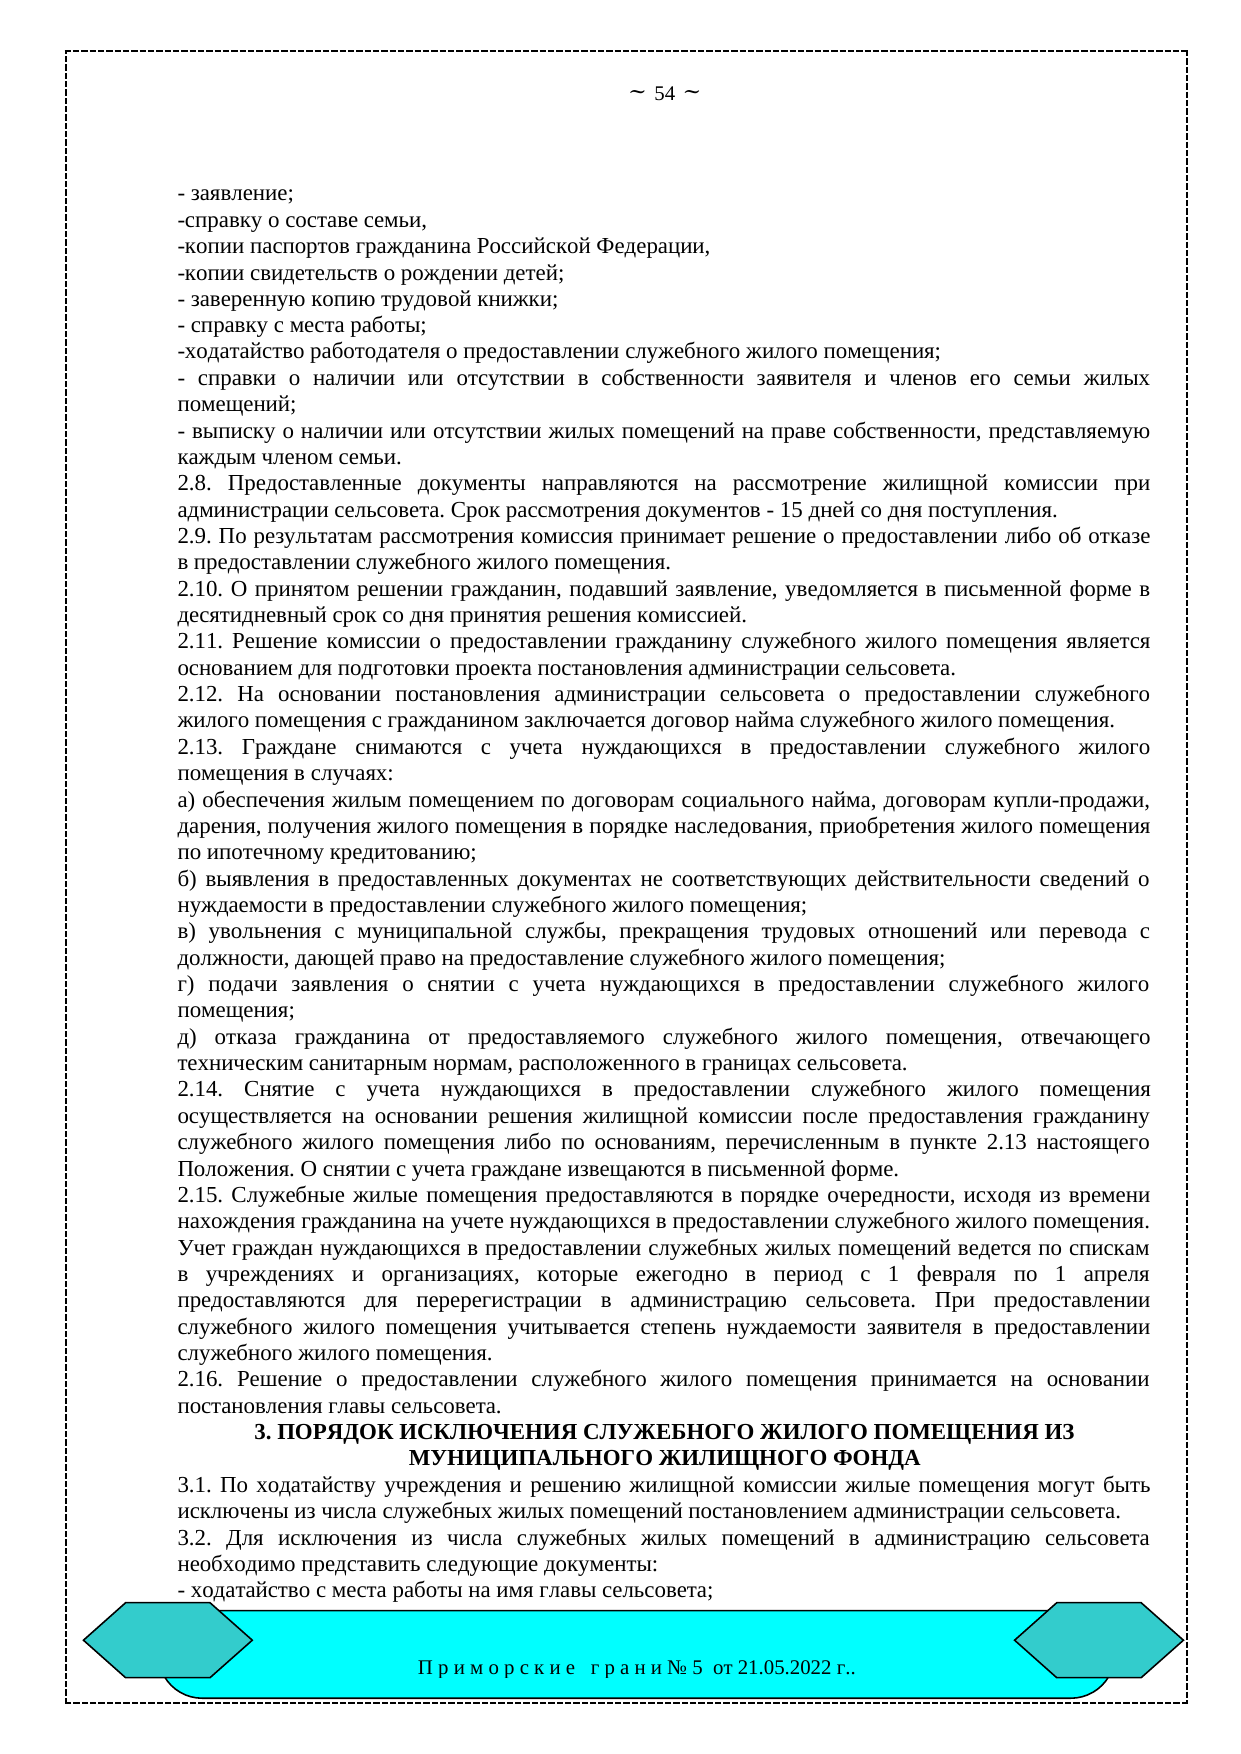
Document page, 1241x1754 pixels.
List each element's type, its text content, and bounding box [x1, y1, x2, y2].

text 3. ПОРЯДОК ИСКЛЮЧЕНИЯ СЛУЖЕБНОГО ЖИЛОГО ПОМЕЩЕНИЯ ИЗ МУНИЦИПАЛЬНОГО ЖИЛИЩНОГО ФОНДА [177, 1418, 1152, 1471]
text 2.11. Решение комиссии о предоставлении гражданину служебного жилого помещения является основанием для подготовки проекта постановления администрации сельсовета. [177, 627, 1152, 680]
text б) выявления в предоставленных документах не соответствующих действительности сведений о нуждаемости в предоставлении служебного жилого помещения; [177, 865, 1152, 917]
text 2.14. Снятие с учета нуждающихся в предоставлении служебного жилого помещения осуществляется на основании решения жилищной комиссии после предоставления гражданину служебного жилого помещения либо по основаниям, перечисленным в пункте 2.13 настоящего Положения. О снятии с учета граждане извещаются в письменной форме. [177, 1076, 1152, 1181]
text 2.8. Предоставленные документы направляются на рассмотрение жилищной комиссии при администрации сельсовета. Срок рассмотрения документов - 15 дней со дня поступления. [177, 469, 1152, 522]
text -копии свидетельств о рождении детей; [177, 258, 1152, 285]
text 2.13. Граждане снимаются с учета нуждающихся в предоставлении служебного жилого помещения в случаях: [177, 733, 1152, 786]
text - заявление; [177, 179, 1152, 206]
text -ходатайство работодателя о предоставлении служебного жилого помещения; [177, 338, 1152, 364]
text - справку с места работы; [177, 311, 1152, 338]
text 3.1. По ходатайству учреждения и решению жилищной комиссии жилые помещения могут быть исключены из числа служебных жилых помещений постановлением администрации сельсовета. [177, 1471, 1152, 1523]
text - выписку о наличии или отсутствии жилых помещений на праве собственности, представляемую каждым членом семьи. [177, 417, 1152, 469]
text а) обеспечения жилым помещением по договорам социального найма, договорам купли-продажи, дарения, получения жилого помещения в порядке наследования, приобретения жилого помещения по ипотечному кредитованию; [177, 786, 1152, 865]
text - справки о наличии или отсутствии в собственности заявителя и членов его семьи жилых помещений; [177, 364, 1152, 417]
text г) подачи заявления о снятии с учета нуждающихся в предоставлении служебного жилого помещения; [177, 970, 1152, 1023]
text в) увольнения с муниципальной службы, прекращения трудовых отношений или перевода с должности, дающей право на предоставление служебного жилого помещения; [177, 917, 1152, 970]
text 2.15. Служебные жилые помещения предоставляются в порядке очередности, исходя из времени нахождения гражданина на учете нуждающихся в предоставлении служебного жилого помещения. Учет граждан нуждающихся в предоставлении служебных жилых помещений ведется по спискам в учреждениях и организациях, которые ежегодно в период с 1 февраля по 1 апреля предоставляются для перерегистрации в администрацию сельсовета. При предоставлении служебного жилого помещения учитывается степень нуждаемости заявителя в предоставлении служебного жилого помещения. [177, 1181, 1152, 1365]
text - заверенную копию трудовой книжки; [177, 285, 1152, 311]
text 3.2. Для исключения из числа служебных жилых помещений в администрацию сельсовета необходимо представить следующие документы: [177, 1523, 1152, 1576]
text д) отказа гражданина от предоставляемого служебного жилого помещения, отвечающего техническим санитарным нормам, расположенного в границах сельсовета. [177, 1023, 1152, 1076]
text 2.10. О принятом решении гражданин, подавший заявление, уведомляется в письменной форме в десятидневный срок со дня принятия решения комиссией. [177, 575, 1152, 627]
text 2.9. По результатам рассмотрения комиссия принимает решение о предоставлении либо об отказе в предоставлении служебного жилого помещения. [177, 522, 1152, 575]
text 2.16. Решение о предоставлении служебного жилого помещения принимается на основании постановления главы сельсовета. [177, 1365, 1152, 1418]
text - ходатайство с места работы на имя главы сельсовета; [177, 1576, 1152, 1603]
text -справку о составе семьи, [177, 206, 1152, 232]
text -копии паспортов гражданина Российской Федерации, [177, 232, 1152, 258]
text 2.12. На основании постановления администрации сельсовета о предоставлении служебного жилого помещения с гражданином заключается договор найма служебного жилого помещения. [177, 680, 1152, 733]
